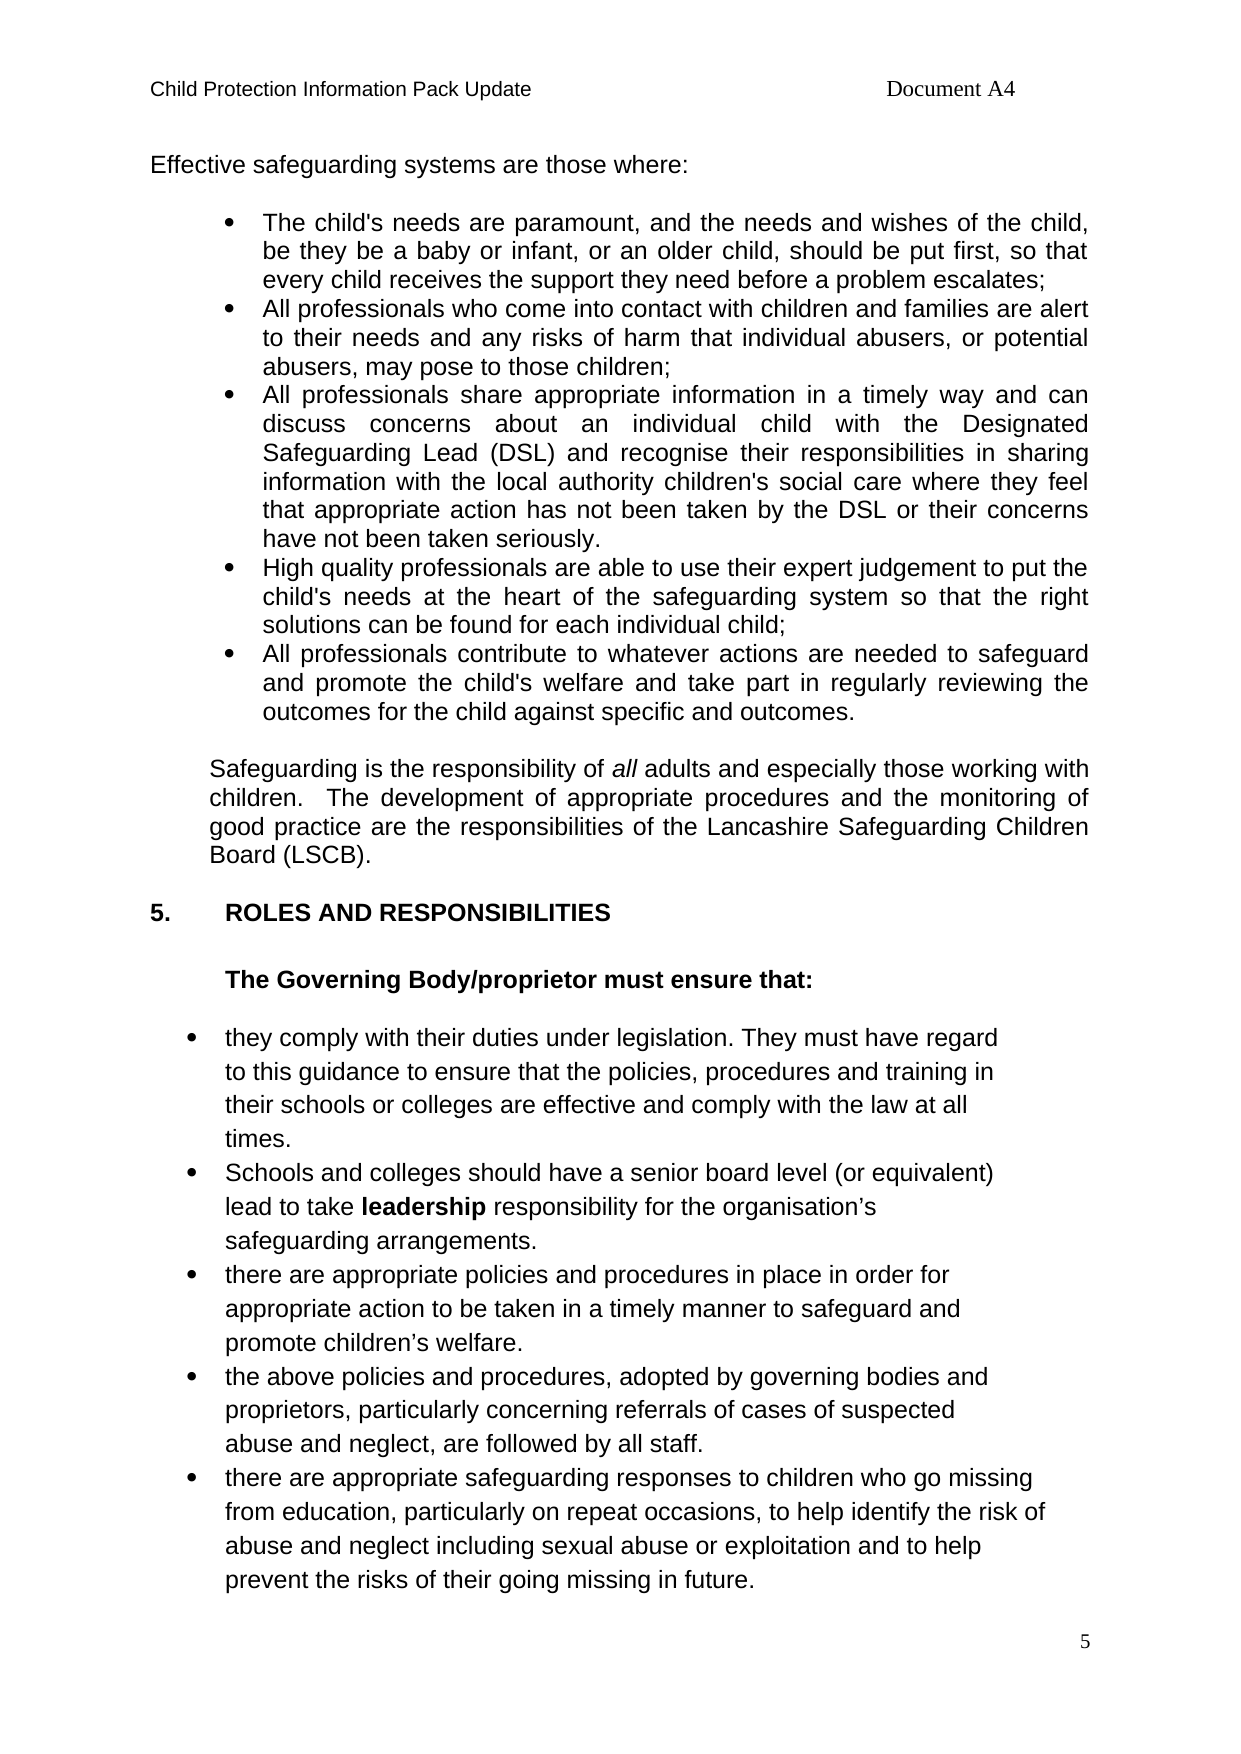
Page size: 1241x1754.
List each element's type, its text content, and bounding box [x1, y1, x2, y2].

list the above policies and procedures, adopted by governing bodies and proprietors, particularly concerning referrals of cases of suspected abuse and neglect, are followed by all staff. [187, 1362, 1022, 1458]
text Safeguarding is the responsibility of all adults and especially those working with children. The development of appropriate procedures and the monitoring of good practice are the responsibilities of the Lancashire Safeguarding Children Board (LSCB). [150, 754, 1090, 869]
list Schools and colleges should have a senior board level (or equivalent) lead to take leadership responsibility for the organisation’s safeguarding arrangements. [187, 1158, 1022, 1255]
list The child's needs are paramount, and the needs and wishes of the child, be they be a baby or infant, or an older child, should be put first, so that every child receives the support they need before a problem escalates; [225, 207, 1090, 294]
list High quality professionals are able to use their expert judgement to put the child's needs at the heart of the safeguarding system so that the right solutions can be found for each individual child; [225, 553, 1090, 639]
list All professionals contribute to whatever actions are needed to safeguard and promote the child's welfare and take part in regularly reviewing the outcomes for the child against specific and outcomes. [225, 639, 1090, 726]
list All professionals share appropriate information in a timely way and can discuss concerns about an individual child with the Designated Safeguarding Lead (DSL) and recognise their responsibilities in sharing information with the local authority children's social care where they feel that appropriate action has not been taken by the DSL or their concerns have not been taken seriously. [225, 380, 1090, 553]
list there are appropriate policies and procedures in place in order for appropriate action to be taken in a timely manner to safeguard and promote children’s welfare. [187, 1260, 1022, 1356]
list they comply with their duties under legislation. They must have regard to this guidance to ensure that the policies, procedures and training in their schools or colleges are effective and comply with the law at all times. [187, 1023, 1022, 1153]
list All professionals who come into contact with children and families are alert to their needs and any risks of harm that individual abusers, or potential abusers, may pose to those children; [225, 294, 1090, 380]
text Effective safeguarding systems are those where: [150, 150, 1090, 179]
text 5. ROLES AND RESPONSIBILITIES [150, 898, 1090, 927]
list there are appropriate safeguarding responses to children who go missing from education, particularly on repeat occasions, to help identify the risk of abuse and neglect including sexual abuse or exploitation and to help prevent the risks of their going missing in future. [187, 1463, 1053, 1594]
list The Governing Body/proprietor must ensure that: [225, 965, 1090, 994]
